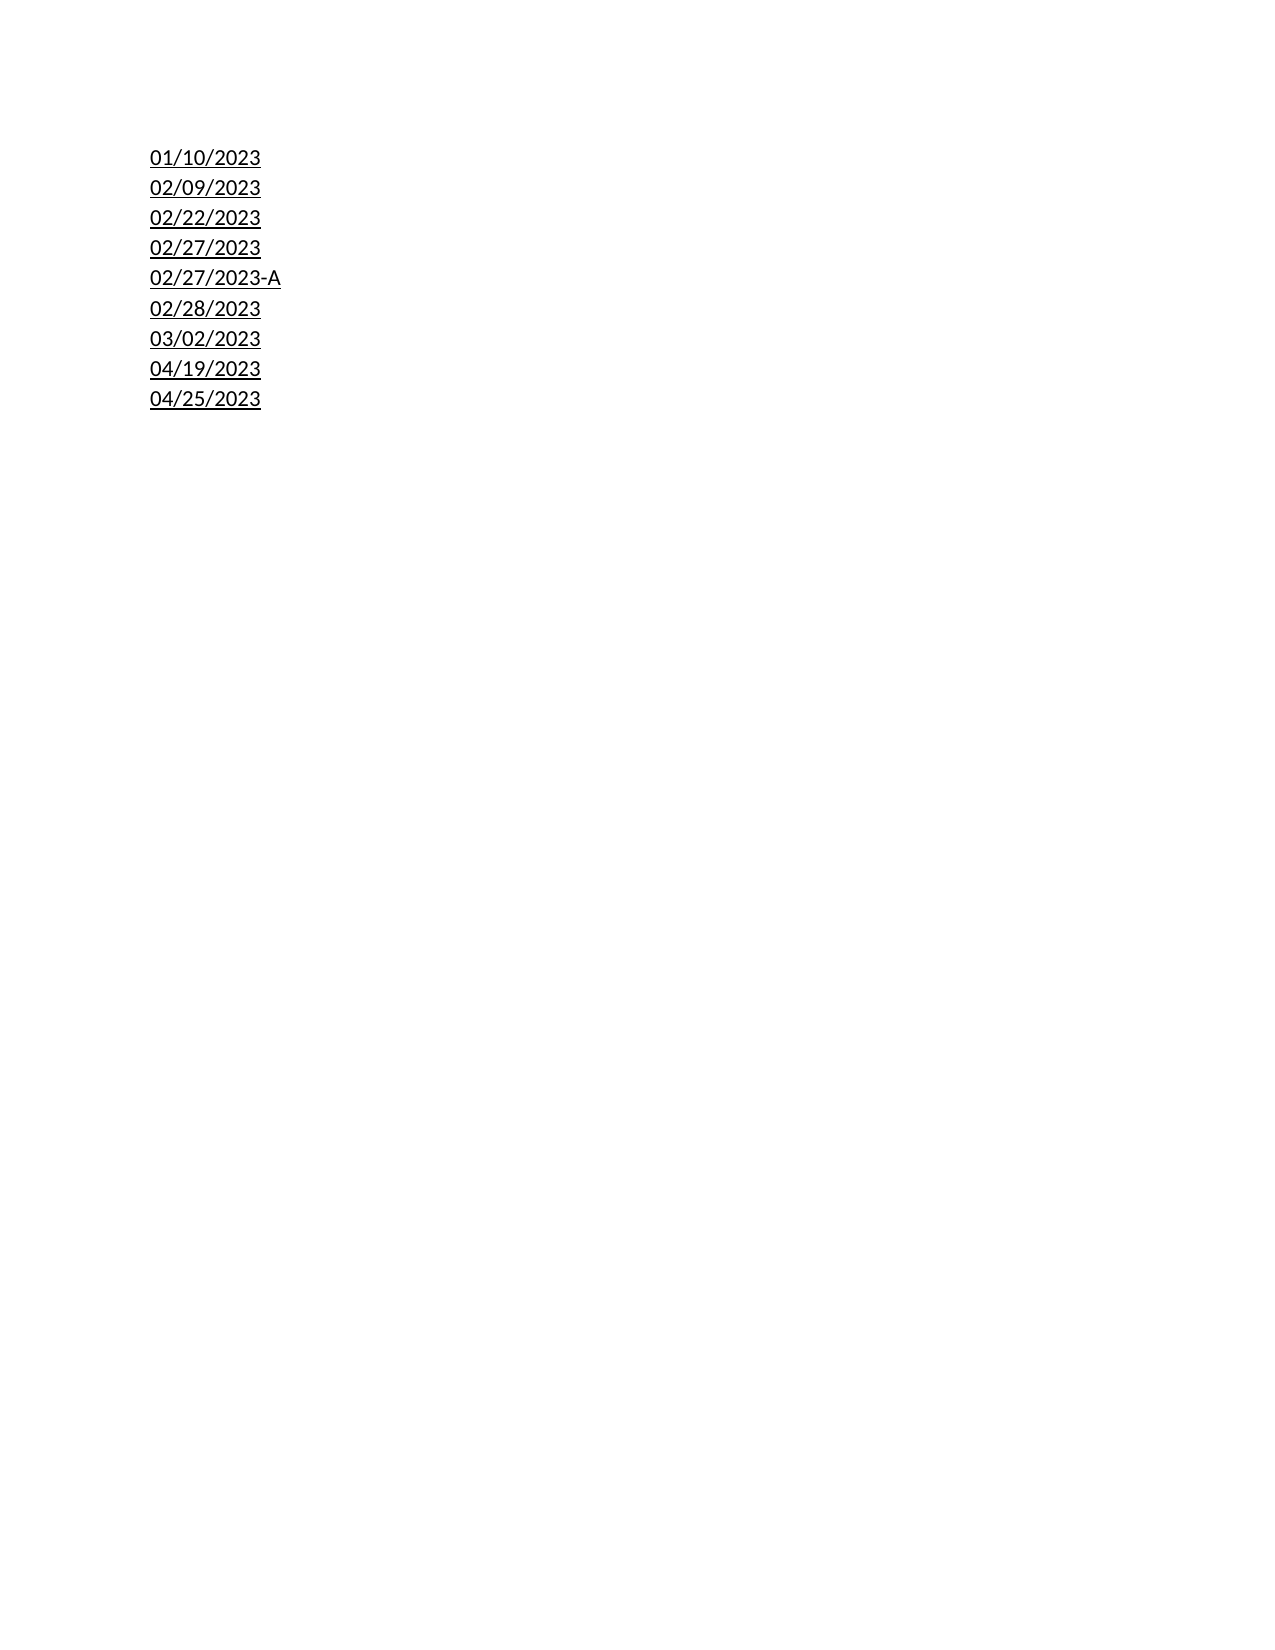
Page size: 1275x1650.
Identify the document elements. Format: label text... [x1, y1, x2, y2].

text 02/28/2023 [150, 294, 1125, 322]
text 02/27/2023 [150, 233, 1125, 261]
text 02/27/2023-A [150, 263, 1125, 292]
text 04/19/2023 [150, 354, 1125, 382]
text 04/25/2023 [150, 384, 1125, 412]
text 02/09/2023 [150, 173, 1125, 201]
text 01/10/2023 [150, 143, 1125, 171]
text 02/22/2023 [150, 203, 1125, 231]
text 03/02/2023 [150, 324, 1125, 352]
